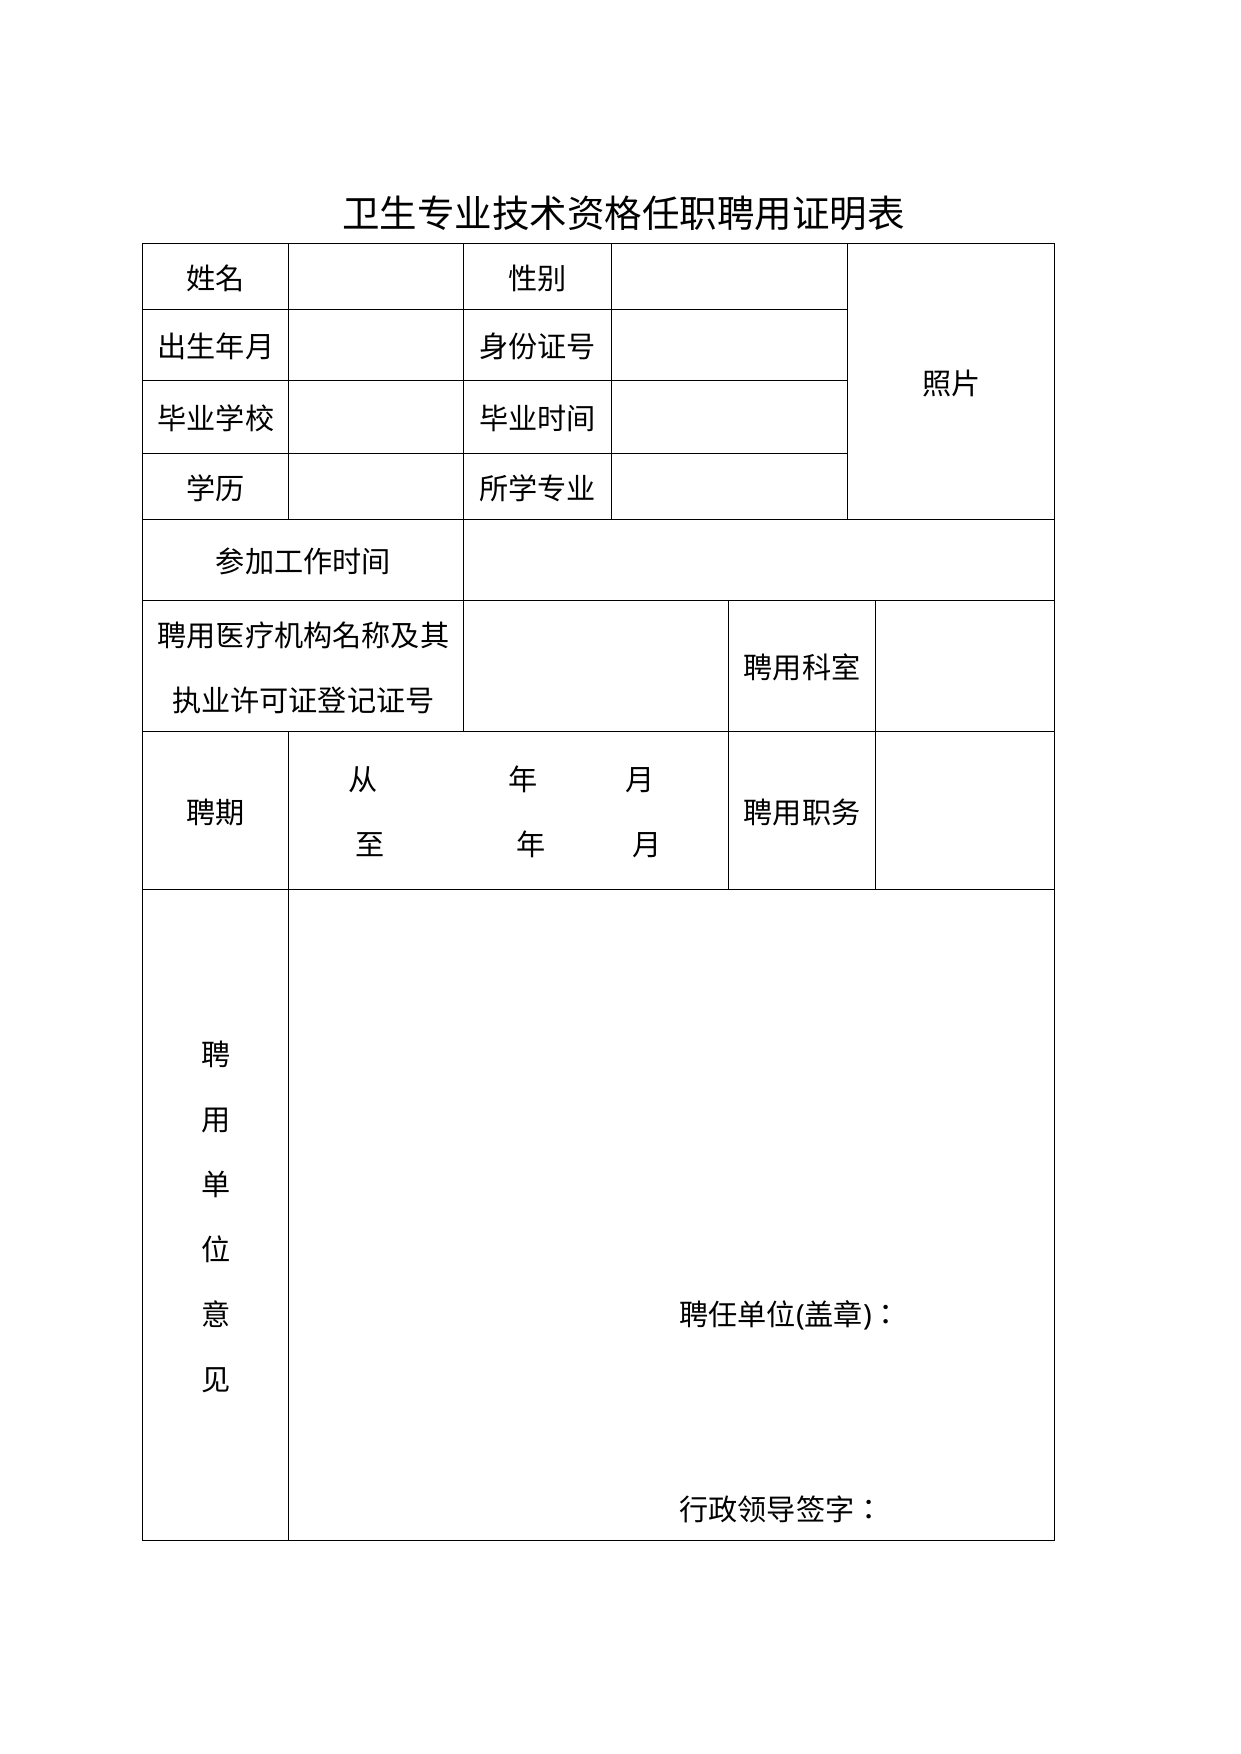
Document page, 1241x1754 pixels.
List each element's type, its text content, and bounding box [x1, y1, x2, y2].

table_cell 身份证号 [464, 310, 611, 380]
table_cell [464, 601, 728, 731]
table_header [289, 244, 463, 309]
text 卫生专业技术资格任职聘用证明表 [153, 178, 1092, 243]
table_cell 毕业学校 [143, 381, 288, 453]
table_header 照片 [848, 244, 1054, 519]
table_cell [464, 520, 1054, 600]
table_cell [876, 601, 1054, 731]
table_cell [289, 310, 463, 380]
table_cell 聘期 [143, 732, 288, 889]
table_cell 所学专业 [464, 454, 611, 519]
table_cell [612, 310, 847, 380]
table_cell 从 年 月 至 年 月 [289, 732, 728, 889]
table_header [612, 244, 847, 309]
table_cell 聘用职务 [729, 732, 875, 889]
table_header 性别 [464, 244, 611, 309]
table_cell 学历 [143, 454, 288, 519]
table_cell [876, 732, 1054, 889]
table_cell [612, 381, 847, 453]
table_header 姓名 [143, 244, 288, 309]
table_cell 毕业时间 [464, 381, 611, 453]
table_cell [289, 454, 463, 519]
table_cell [612, 454, 847, 519]
table_cell [289, 381, 463, 453]
table_cell 参加工作时间 [143, 520, 463, 600]
table_cell 聘用医疗机构名称及其执业许可证登记证号 [143, 601, 463, 731]
table_cell 出生年月 [143, 310, 288, 380]
table_cell 聘 用 单 位 意 见 [143, 890, 288, 1540]
table_cell 聘用科室 [729, 601, 875, 731]
table_cell 聘任单位(盖章)： 行政领导签字： [289, 890, 1054, 1540]
